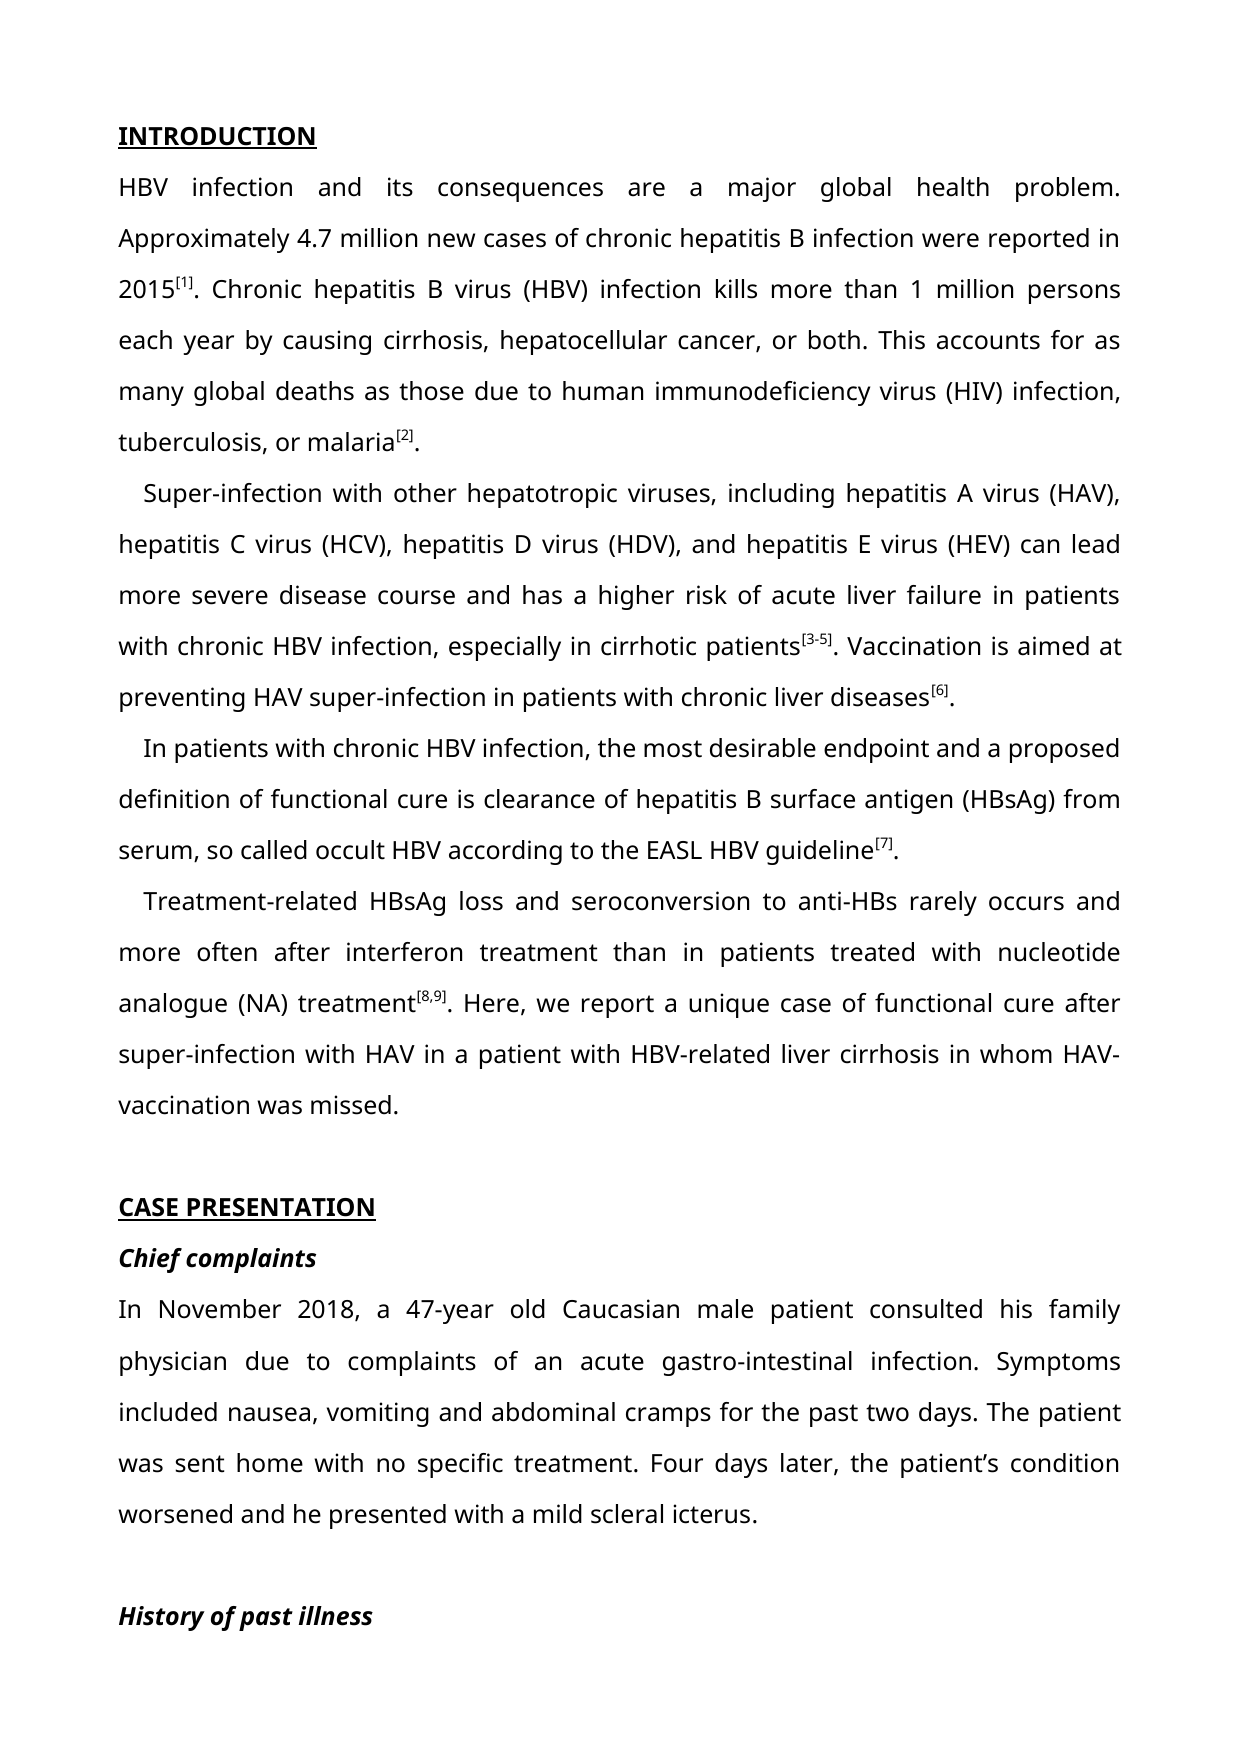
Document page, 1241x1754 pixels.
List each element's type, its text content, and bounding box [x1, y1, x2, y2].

text HBV infection and its consequences are a major global health problem. Approximately 4.7 million new cases of chronic hepatitis B infection were reported in 2015[1]. Chronic hepatitis B virus (HBV) infection kills more than 1 million persons each year by causing cirrhosis, hepatocellular cancer, or both. This accounts for as many global deaths as those due to human immunodeficiency virus (HIV) infection, tuberculosis, or malaria[2]. [118, 169, 1122, 458]
text Super-infection with other hepatotropic viruses, including hepatitis A virus (HAV), hepatitis C virus (HCV), hepatitis D virus (HDV), and hepatitis E virus (HEV) can lead more severe disease course and has a higher risk of acute liver failure in patients with chronic HBV infection, especially in cirrhotic patients[3-5]. Vaccination is aimed at preventing HAV super-infection in patients with chronic liver diseases[6]. [118, 475, 1122, 714]
text Treatment-related HBsAg loss and seroconversion to anti-HBs rarely occurs and more often after interferon treatment than in patients treated with nucleotide analogue (NA) treatment[8,9]. Here, we report a unique case of functional cure after super-infection with HAV in a patient with HBV-related liver cirrhosis in whom HAV-vaccination was missed. [118, 884, 1122, 1122]
text CASE PRESENTATION [118, 1190, 1122, 1224]
text History of past illness [118, 1598, 1122, 1632]
text Chief complaints [118, 1241, 1122, 1275]
text In patients with chronic HBV infection, the most desirable endpoint and a proposed definition of functional cure is clearance of hepatitis B surface antigen (HBsAg) from serum, so called occult HBV according to the EASL HBV guideline[7]. [118, 731, 1122, 867]
text In November 2018, a 47-year old Caucasian male patient consulted his family physician due to complaints of an acute gastro-intestinal infection. Symptoms included nausea, vomiting and abdominal cramps for the past two days. The patient was sent home with no specific treatment. Four days later, the patient’s condition worsened and he presented with a mild scleral icterus. [118, 1292, 1122, 1530]
text INTRODUCTION [118, 118, 1122, 152]
